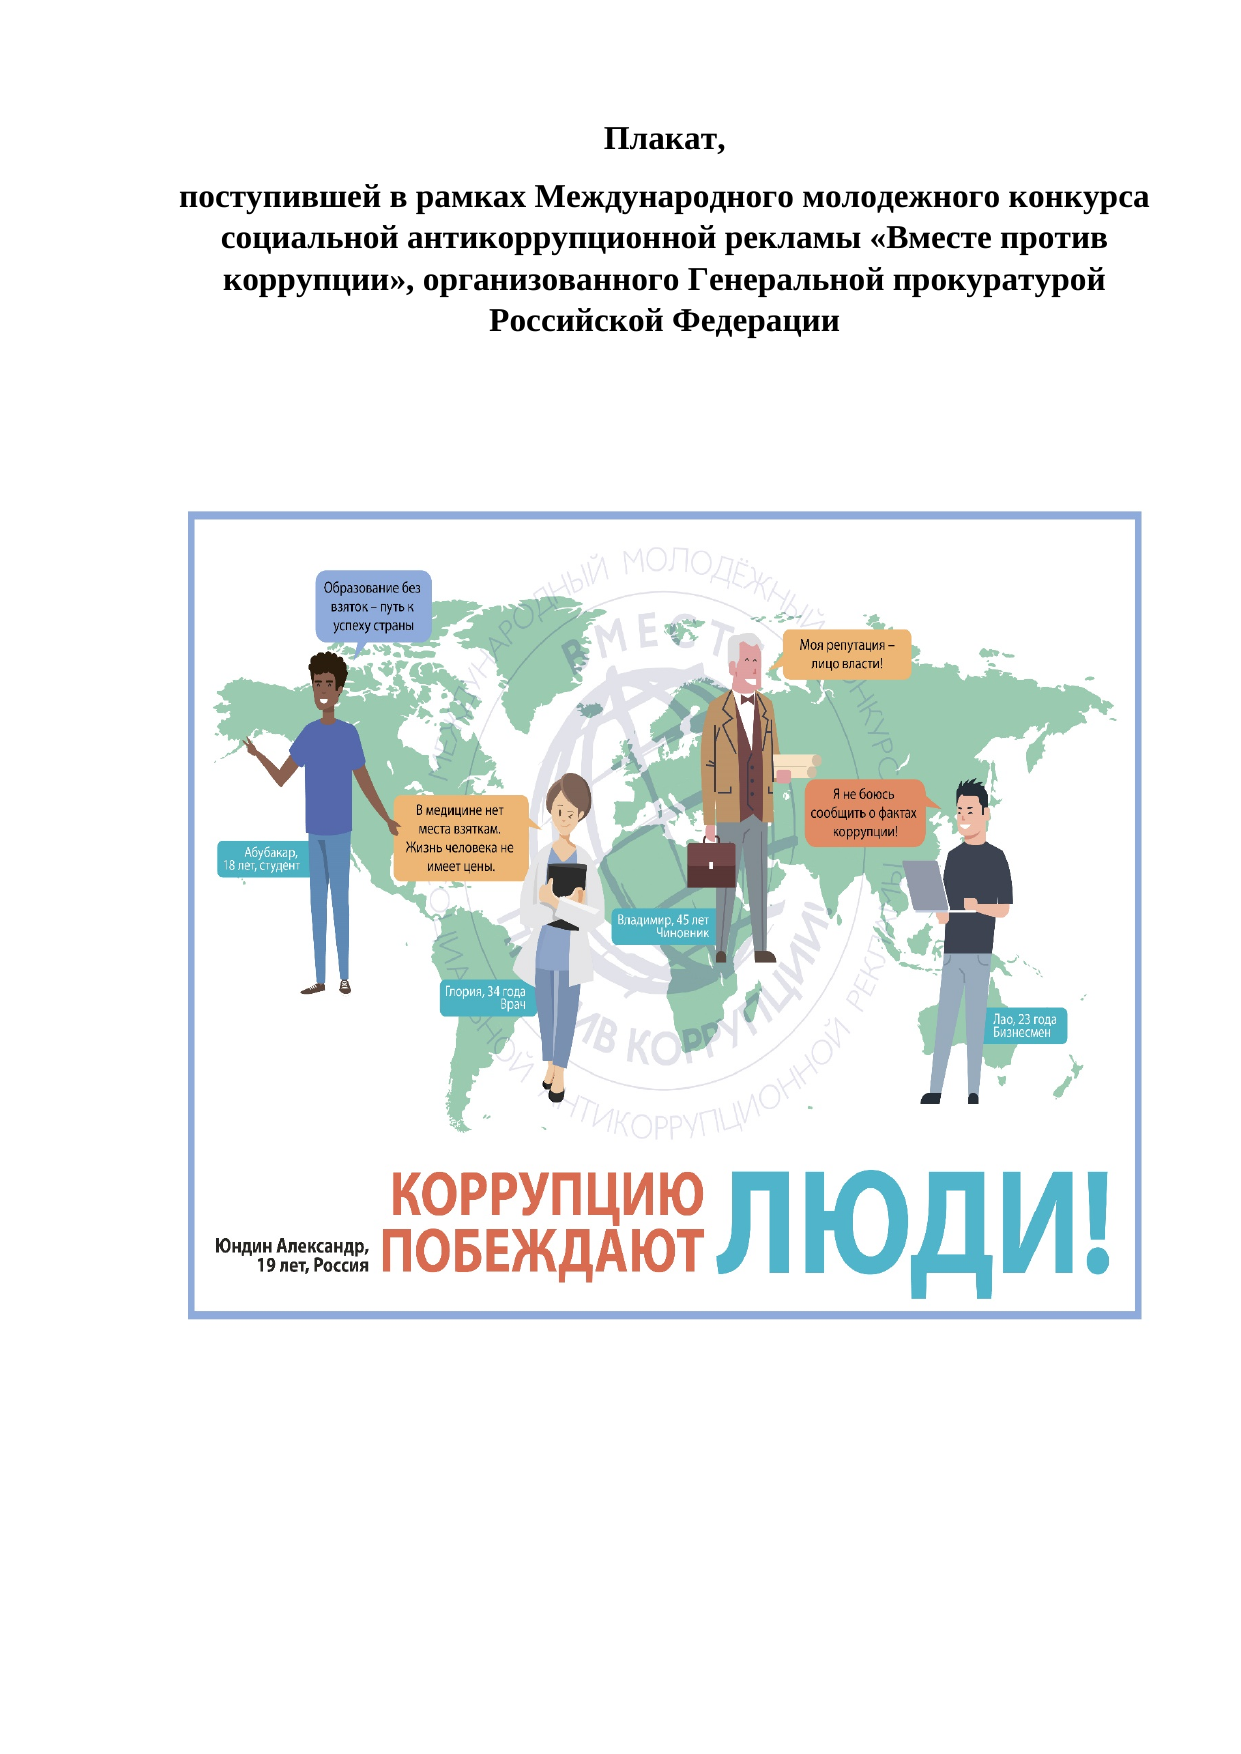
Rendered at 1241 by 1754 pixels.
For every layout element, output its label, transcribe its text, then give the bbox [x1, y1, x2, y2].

picture [177, 498, 1152, 1332]
text поступившей в рамках Международного молодежного конкурса социальной антикоррупционной рекламы «Вместе против коррупции», организованного Генеральной прокуратурой Российской Федерации [177, 176, 1152, 338]
text Плакат, [177, 118, 1152, 156]
